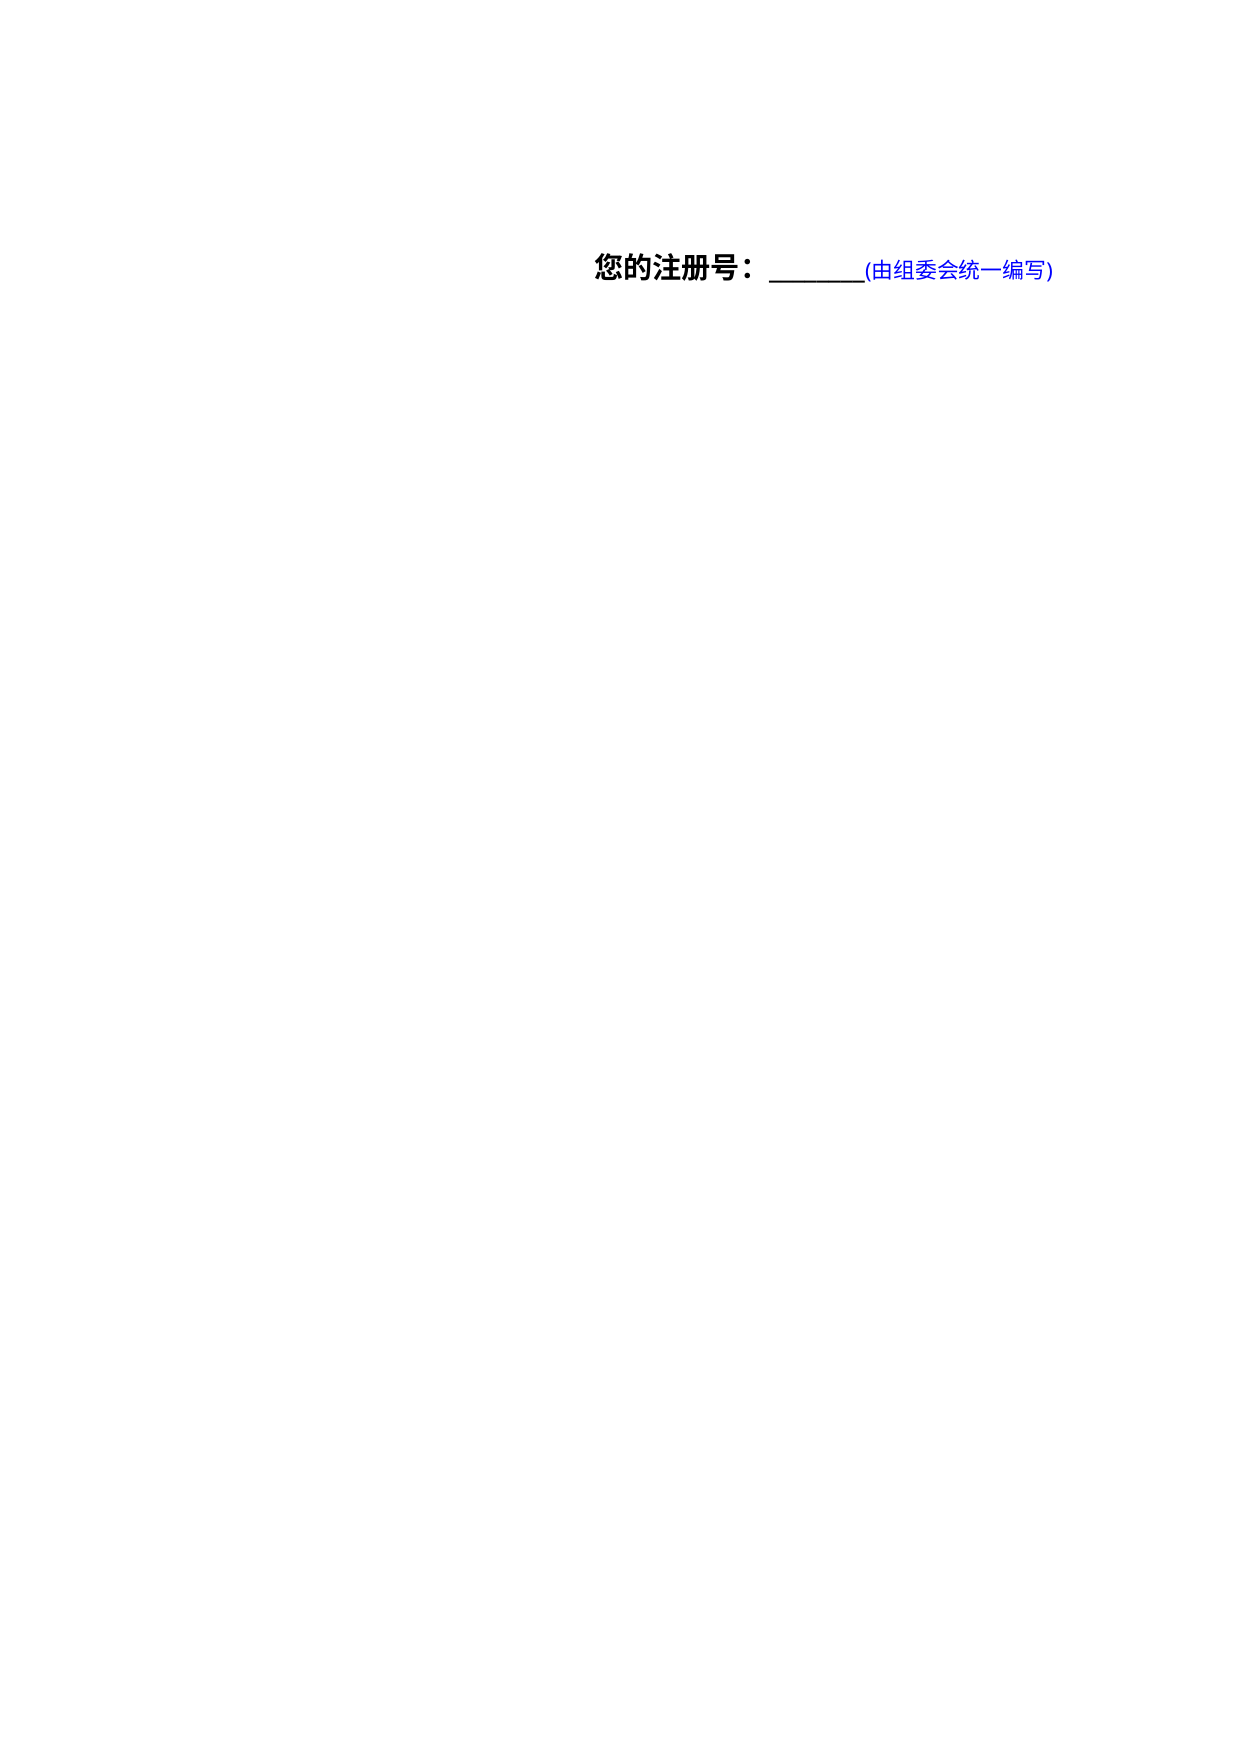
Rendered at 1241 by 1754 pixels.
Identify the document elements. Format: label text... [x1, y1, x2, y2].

text 您的注册号：________(由组委会统一编写) [187, 233, 1053, 298]
